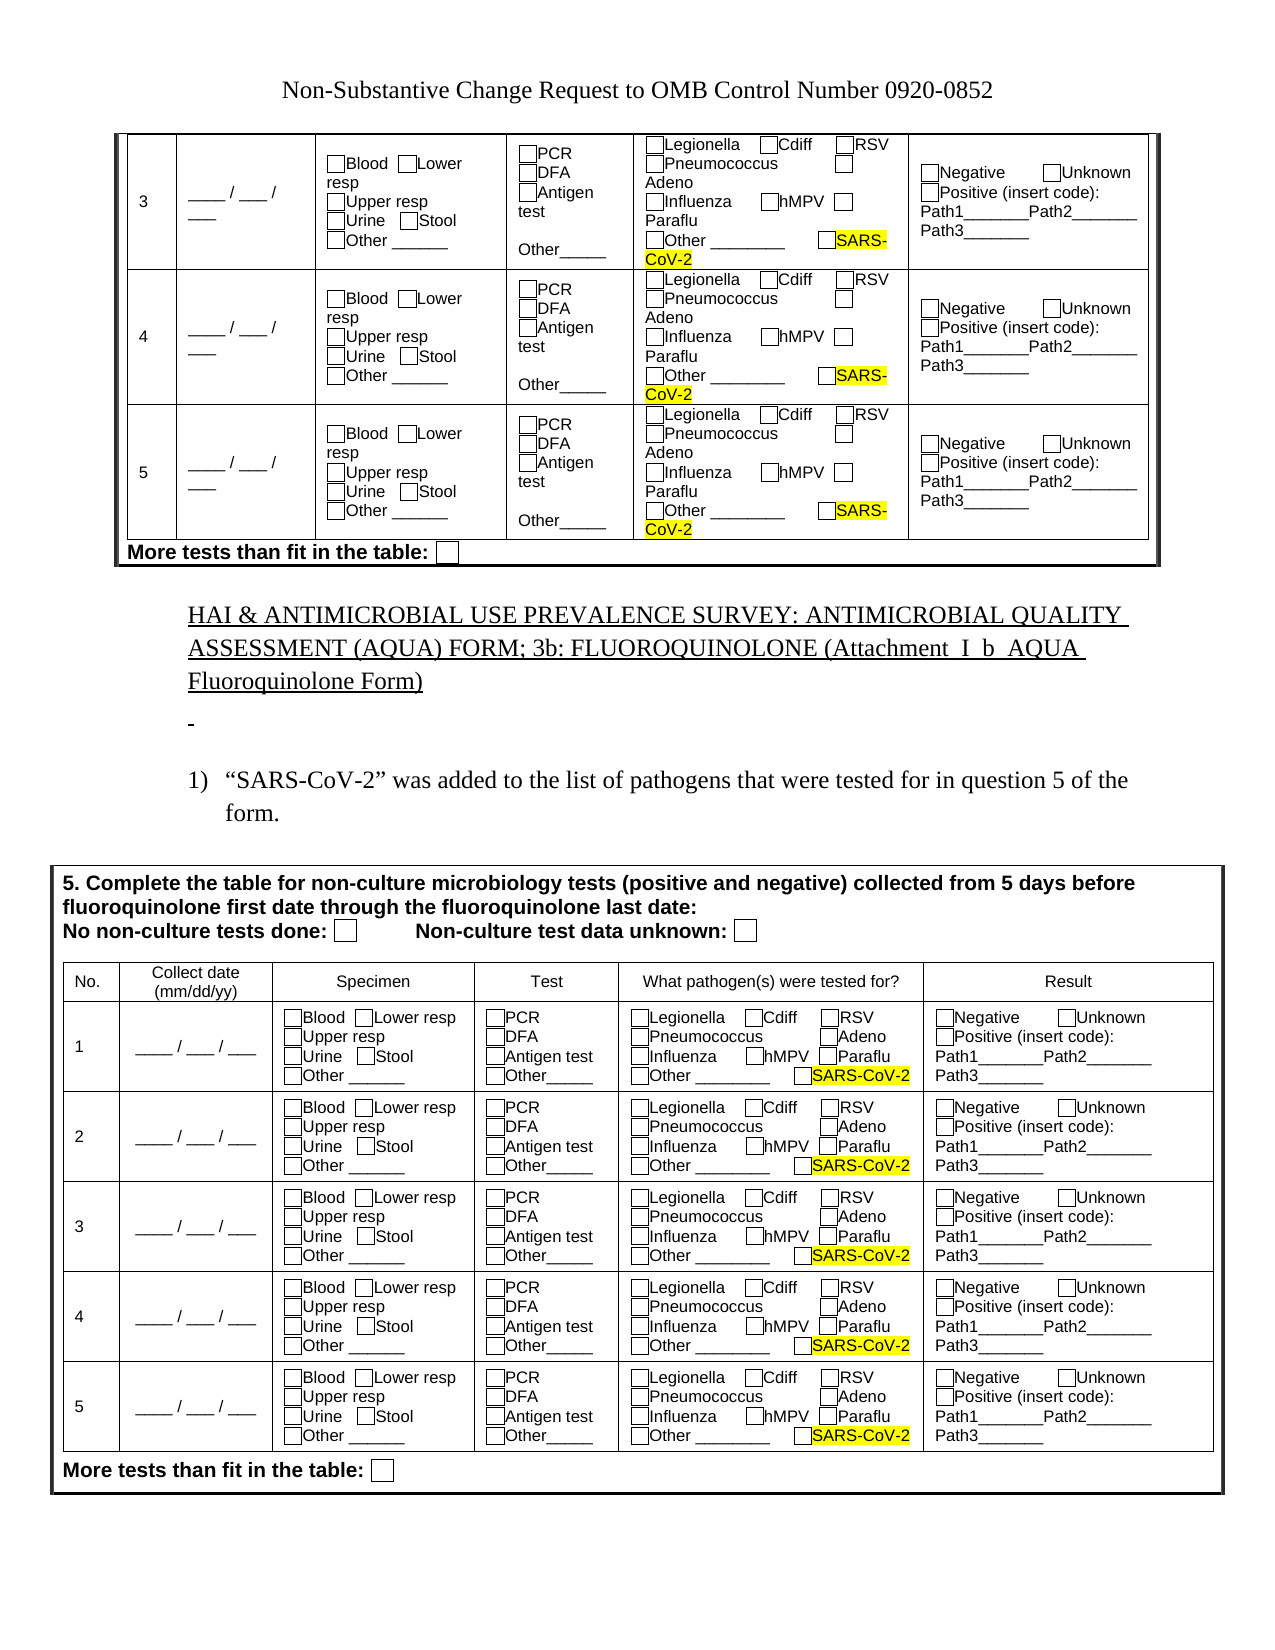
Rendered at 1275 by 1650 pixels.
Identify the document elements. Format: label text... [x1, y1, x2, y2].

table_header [119, 134, 1156, 564]
table_header 5. Complete the table for non-culture microbiology tests (positive and negative) collected from 5 days before fluoroquinolone first date through the fluoroquinolone last date: No non-culture tests done: Non-culture test data unknown: More tests than fit in the table: [54, 866, 1221, 1492]
text HAI & ANTIMICROBIAL USE PREVALENCE SURVEY: ANTIMICROBIAL QUALITY ASSESSMENT (AQUA) FORM; 3b: FLUOROQUINOLONE (Attachment_I_b_AQUA Fluoroquinolone Form) [187, 600, 1162, 695]
list “SARS-CoV-2” was added to the list of pathogens that were tested for in question 5 of the form. [187, 765, 1162, 827]
